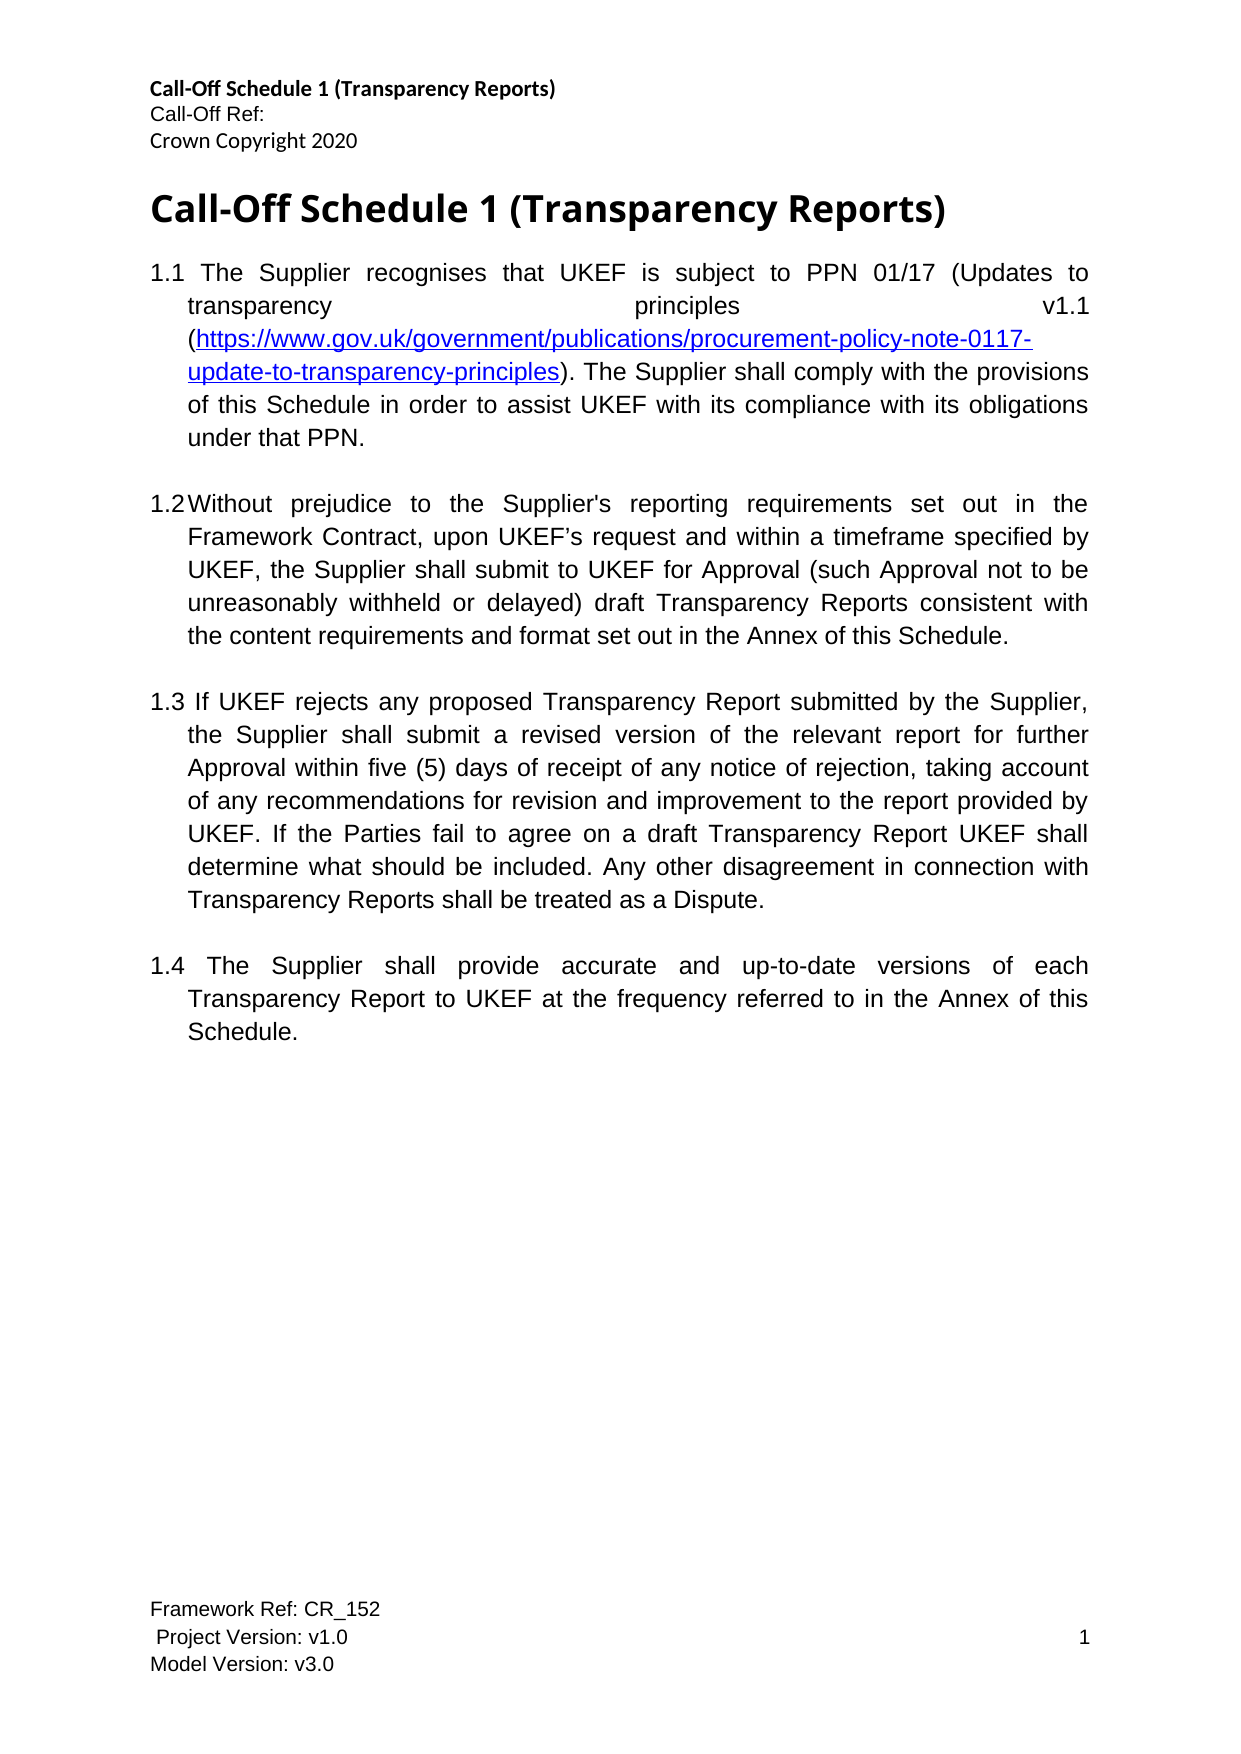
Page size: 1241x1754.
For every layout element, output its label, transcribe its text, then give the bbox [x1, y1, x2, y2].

text 1.3 If UKEF rejects any proposed Transparency Report submitted by the Supplier, the Supplier shall submit a revised version of the relevant report for further Approval within five (5) days of receipt of any notice of rejection, taking account of any recommendations for revision and improvement to the report provided by UKEF. If the Parties fail to agree on a draft Transparency Report UKEF shall determine what should be included. Any other disagreement in connection with Transparency Reports shall be treated as a Dispute. [150, 687, 1090, 914]
text 1.2 Without prejudice to the Supplier's reporting requirements set out in the Framework Contract, upon UKEF’s request and within a timeframe specified by UKEF, the Supplier shall submit to UKEF for Approval (such Approval not to be unreasonably withheld or delayed) draft Transparency Reports consistent with the content requirements and format set out in the Annex of this Schedule. [150, 489, 1090, 650]
text 1.4 The Supplier shall provide accurate and up-to-date versions of each Transparency Report to UKEF at the frequency referred to in the Annex of this Schedule. [150, 951, 1090, 1046]
title Call-Off Schedule 1 (Transparency Reports) [150, 182, 1090, 233]
text 1.1 The Supplier recognises that UKEF is subject to PPN 01/17 (Updates to transparency principles v1.1 (https://www.gov.uk/government/publications/procurement-policy-note-0117-update-to-transparency-principles). The Supplier shall comply with the provisions of this Schedule in order to assist UKEF with its compliance with its obligations under that PPN. [150, 258, 1090, 452]
